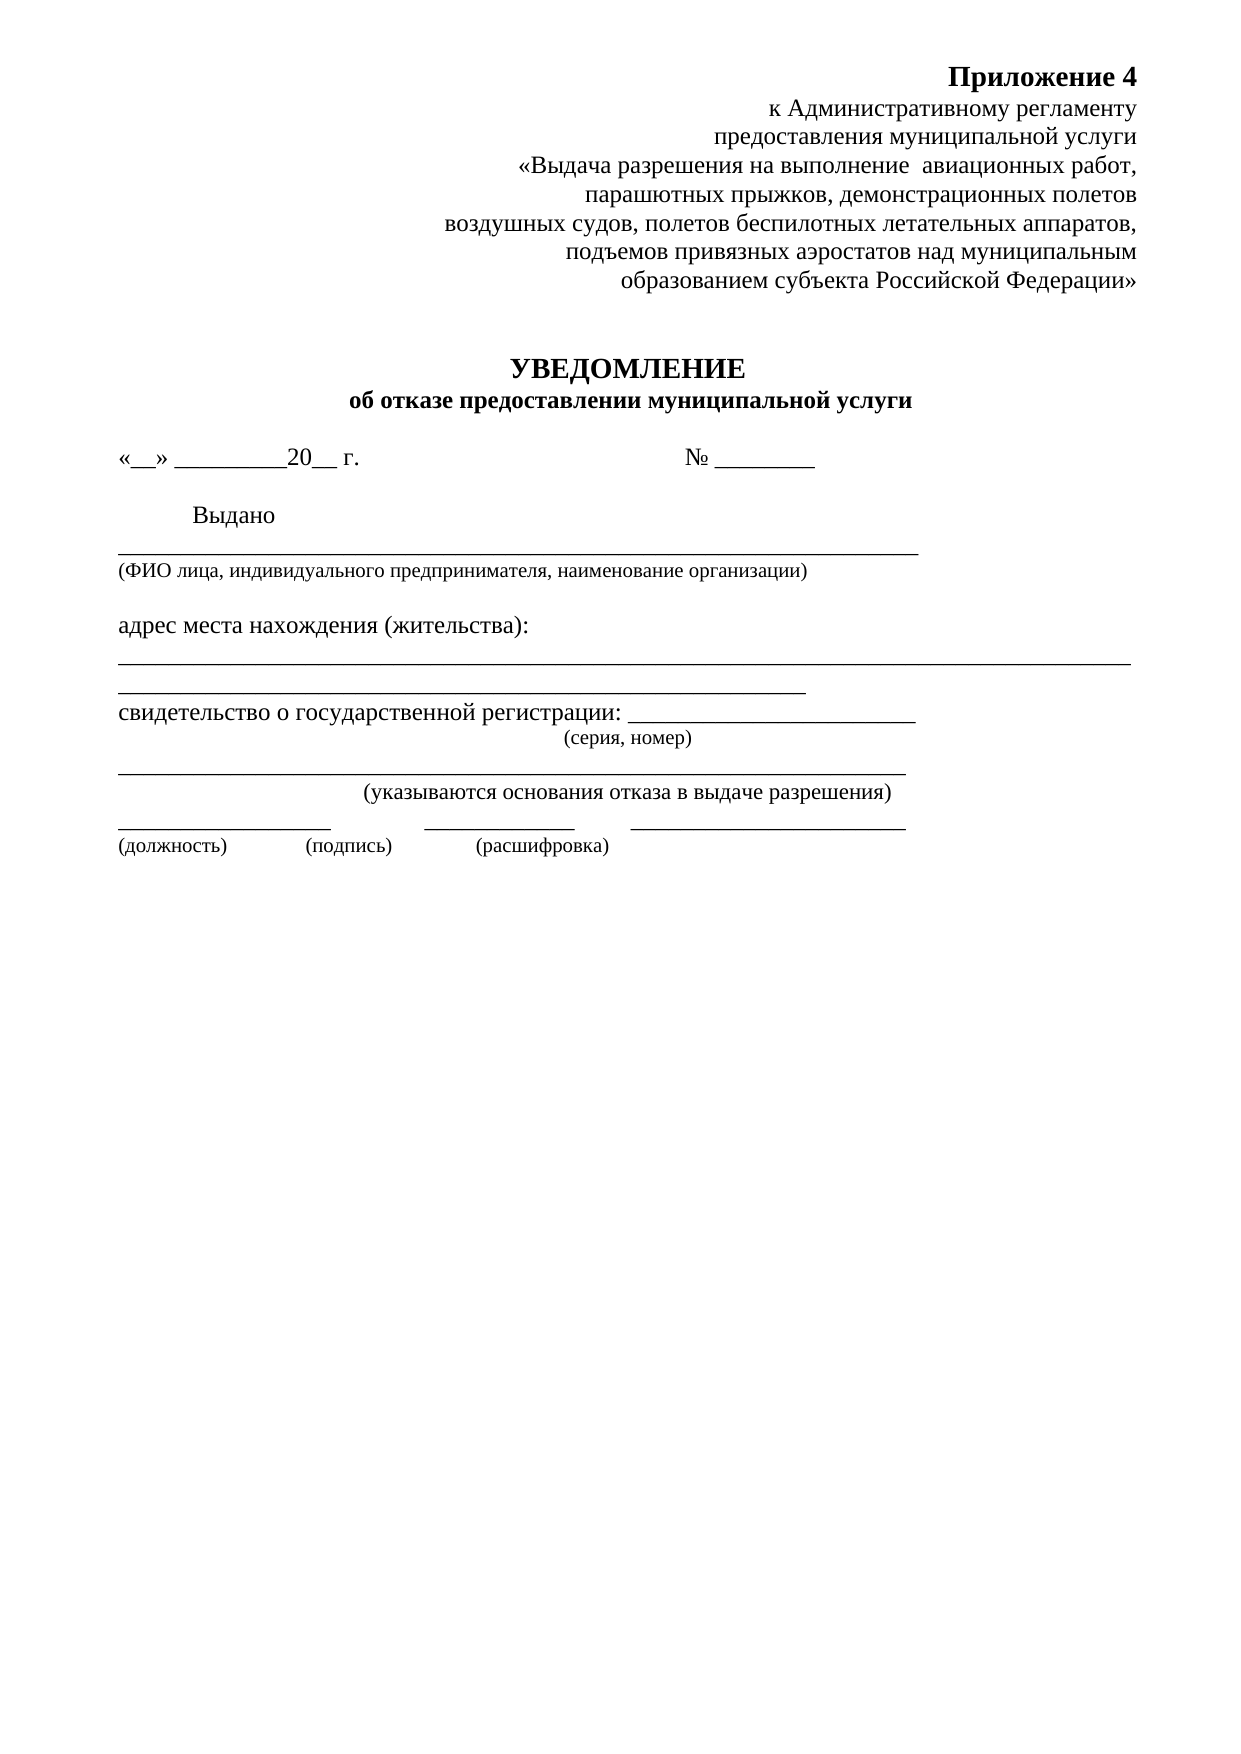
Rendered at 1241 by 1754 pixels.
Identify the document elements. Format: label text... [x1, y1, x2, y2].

subtitle (серия, номер) [118, 725, 1137, 749]
text к Административному регламенту [118, 93, 1137, 121]
text подъемов привязных аэростатов над муниципальным [118, 236, 1137, 265]
subtitle об отказе предоставлении муниципальной услуги [118, 385, 1137, 414]
text воздушных судов, полетов беспилотных летательных аппаратов, [118, 208, 1137, 236]
text образованием субъекта Российской Федерации» [118, 265, 1137, 294]
text предоставления муниципальной услуги [118, 121, 1137, 150]
subtitle свидетельство о государственной регистрации: _______________________ [118, 697, 1137, 725]
subtitle (ФИО лица, индивидуального предпринимателя, наименование организации) [118, 557, 1137, 582]
subtitle «__» _________20__ г. № ________ [118, 442, 1137, 471]
subtitle адрес места нахождения (жительства): ________________________________________________________________________________________________________________________________________ [118, 610, 1137, 697]
text парашютных прыжков, демонстрационных полетов [118, 179, 1137, 208]
text Приложение 4 [118, 59, 1137, 93]
subtitle _______________________________________________________________ [118, 749, 1137, 778]
subtitle УВЕДОМЛЕНИЕ [118, 351, 1137, 385]
text «Выдача разрешения на выполнение авиационных работ, [118, 150, 1137, 179]
subtitle Выдано [118, 500, 1137, 529]
subtitle (указываются основания отказа в выдаче разрешения) [118, 778, 1137, 804]
subtitle (должность) (подпись) (расшифровка) [118, 833, 1137, 857]
subtitle ________________________________________________________________ [118, 529, 1137, 557]
subtitle _________________ ____________ ______________________ [118, 804, 1137, 833]
